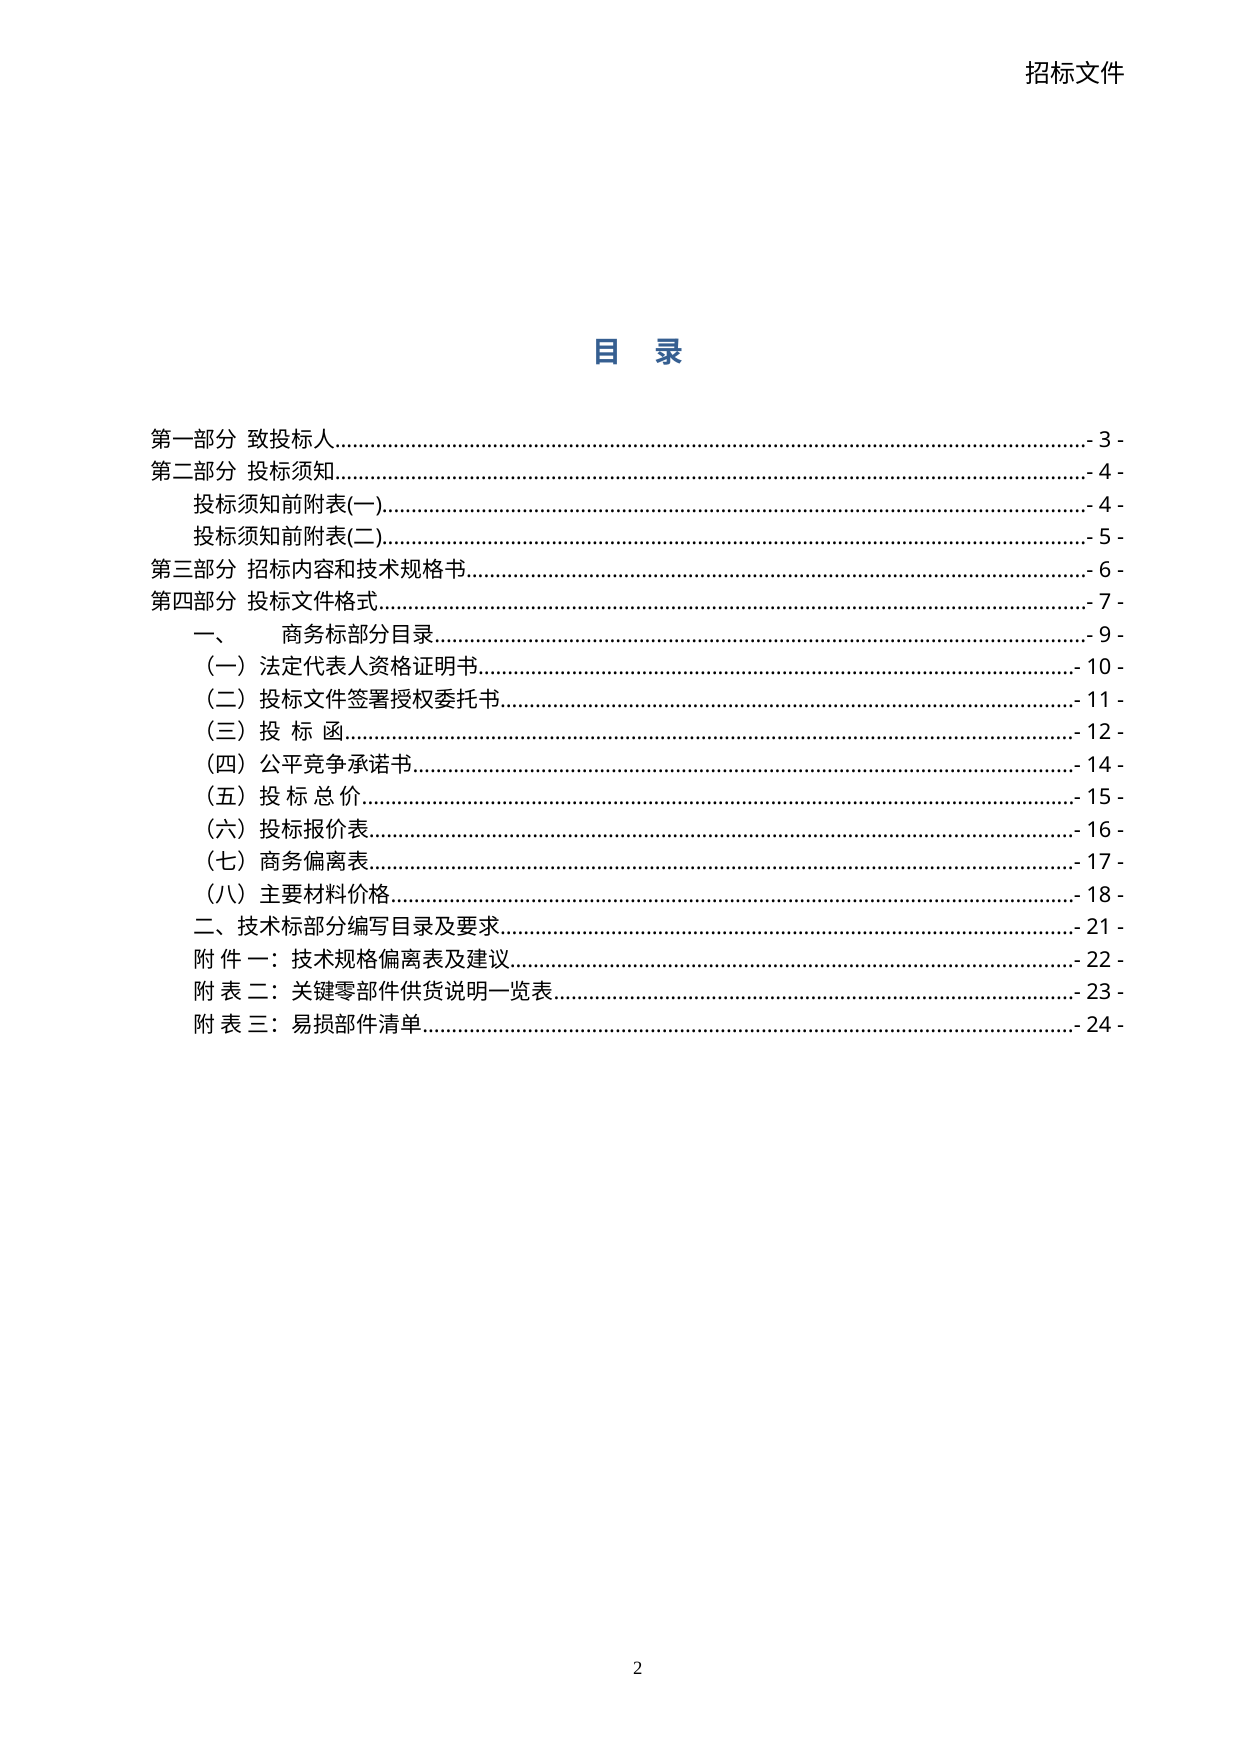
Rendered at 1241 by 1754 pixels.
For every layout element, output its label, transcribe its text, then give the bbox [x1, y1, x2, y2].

text 附 表 三：易损部件清单 - 24 - [194, 1006, 1125, 1039]
text （二）投标文件签署授权委托书 - 11 - [194, 681, 1125, 714]
text （六）投标报价表 - 16 - [194, 811, 1125, 844]
text 投标须知前附表(一) - 4 - [194, 486, 1125, 519]
text （四）公平竞争承诺书 - 14 - [194, 746, 1125, 779]
text 附 表 二：关键零部件供货说明一览表 - 23 - [194, 974, 1125, 1006]
text （七）商务偏离表 - 17 - [194, 844, 1125, 876]
text 二、技术标部分编写目录及要求 - 21 - [194, 909, 1125, 941]
text （八）主要材料价格 - 18 - [194, 876, 1125, 909]
text （一）法定代表人资格证明书 - 10 - [194, 649, 1125, 681]
text （五）投 标 总 价 - 15 - [194, 779, 1125, 811]
text 第四部分 投标文件格式 - 7 - [150, 584, 1125, 616]
text 第一部分 致投标人 - 3 - [150, 421, 1125, 454]
text （三）投 标 函 - 12 - [194, 714, 1125, 746]
text 投标须知前附表(二) - 5 - [194, 519, 1125, 551]
text 第二部分 投标须知 - 4 - [150, 454, 1125, 486]
text 附 件 一：技术规格偏离表及建议 - 22 - [194, 941, 1125, 974]
text 目 录 [150, 317, 1125, 382]
text 第三部分 招标内容和技术规格书 - 6 - [150, 551, 1125, 584]
text 一、 商务标部分目录 - 9 - [194, 616, 1125, 649]
